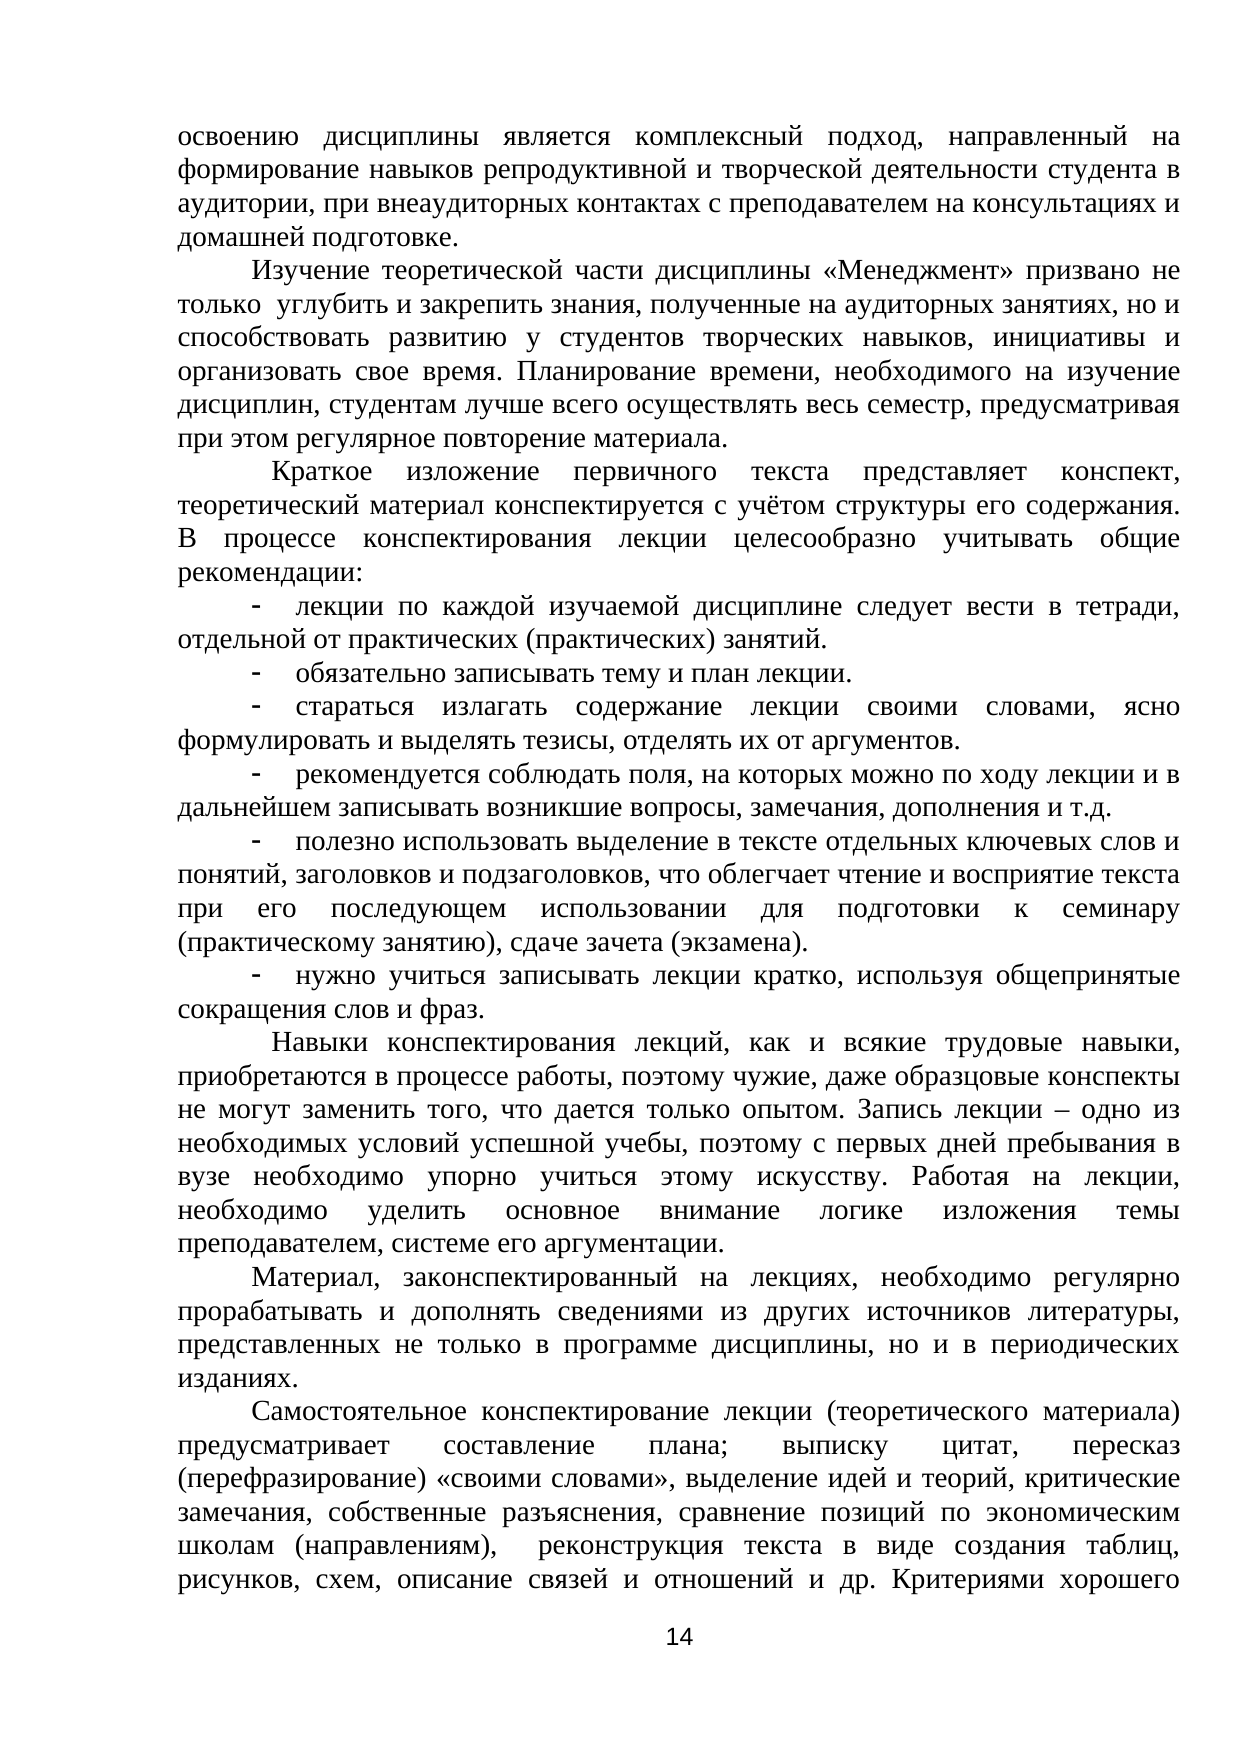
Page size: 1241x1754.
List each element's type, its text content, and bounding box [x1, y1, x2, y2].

text Материал, законспектированный на лекциях, необходимо регулярно прорабатывать и дополнять сведениями из других источников литературы, представленных не только в программе дисциплины, но и в периодических изданиях. [177, 1259, 1181, 1393]
list полезно использовать выделение в тексте отдельных ключевых слов и понятий, заголовков и подзаголовков, что облегчает чтение и восприятие текста при его последующем использовании для подготовки к семинару (практическому занятию), сдаче зачета (экзамена). [177, 823, 1181, 957]
list лекции по каждой изучаемой дисциплине следует вести в тетради, отдельной от практических (практических) занятий. [177, 588, 1181, 655]
list стараться излагать содержание лекции своими словами, ясно формулировать и выделять тезисы, отделять их от аргументов. [177, 688, 1181, 756]
text Краткое изложение первичного текста представляет конспект, теоретический материал конспектируется с учётом структуры его содержания. В процессе конспектирования лекции целесообразно учитывать общие рекомендации: [177, 453, 1181, 588]
text Навыки конспектирования лекций, как и всякие трудовые навыки, приобретаются в процессе работы, поэтому чужие, даже образцовые конспекты не могут заменить того, что дается только опытом. Запись лекции – одно из необходимых условий успешной учебы, поэтому с первых дней пребывания в вузе необходимо упорно учиться этому искусству. Работая на лекции, необходимо уделить основное внимание логике изложения темы преподавателем, системе его аргументации. [177, 1024, 1181, 1259]
text Изучение теоретической части дисциплины «Менеджмент» призвано не только углубить и закрепить знания, полученные на аудиторных занятиях, но и способствовать развитию у студентов творческих навыков, инициативы и организовать свое время. Планирование времени, необходимого на изучение дисциплин, студентам лучше всего осуществлять весь семестр, предусматривая при этом регулярное повторение материала. [177, 252, 1181, 453]
list рекомендуется соблюдать поля, на которых можно по ходу лекции и в дальнейшем записывать возникшие вопросы, замечания, дополнения и т.д. [177, 756, 1181, 823]
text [177, 118, 1181, 252]
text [177, 1393, 1181, 1594]
list нужно учиться записывать лекции кратко, используя общепринятые сокращения слов и фраз. [177, 957, 1181, 1024]
list обязательно записывать тему и план лекции. [177, 655, 1181, 688]
